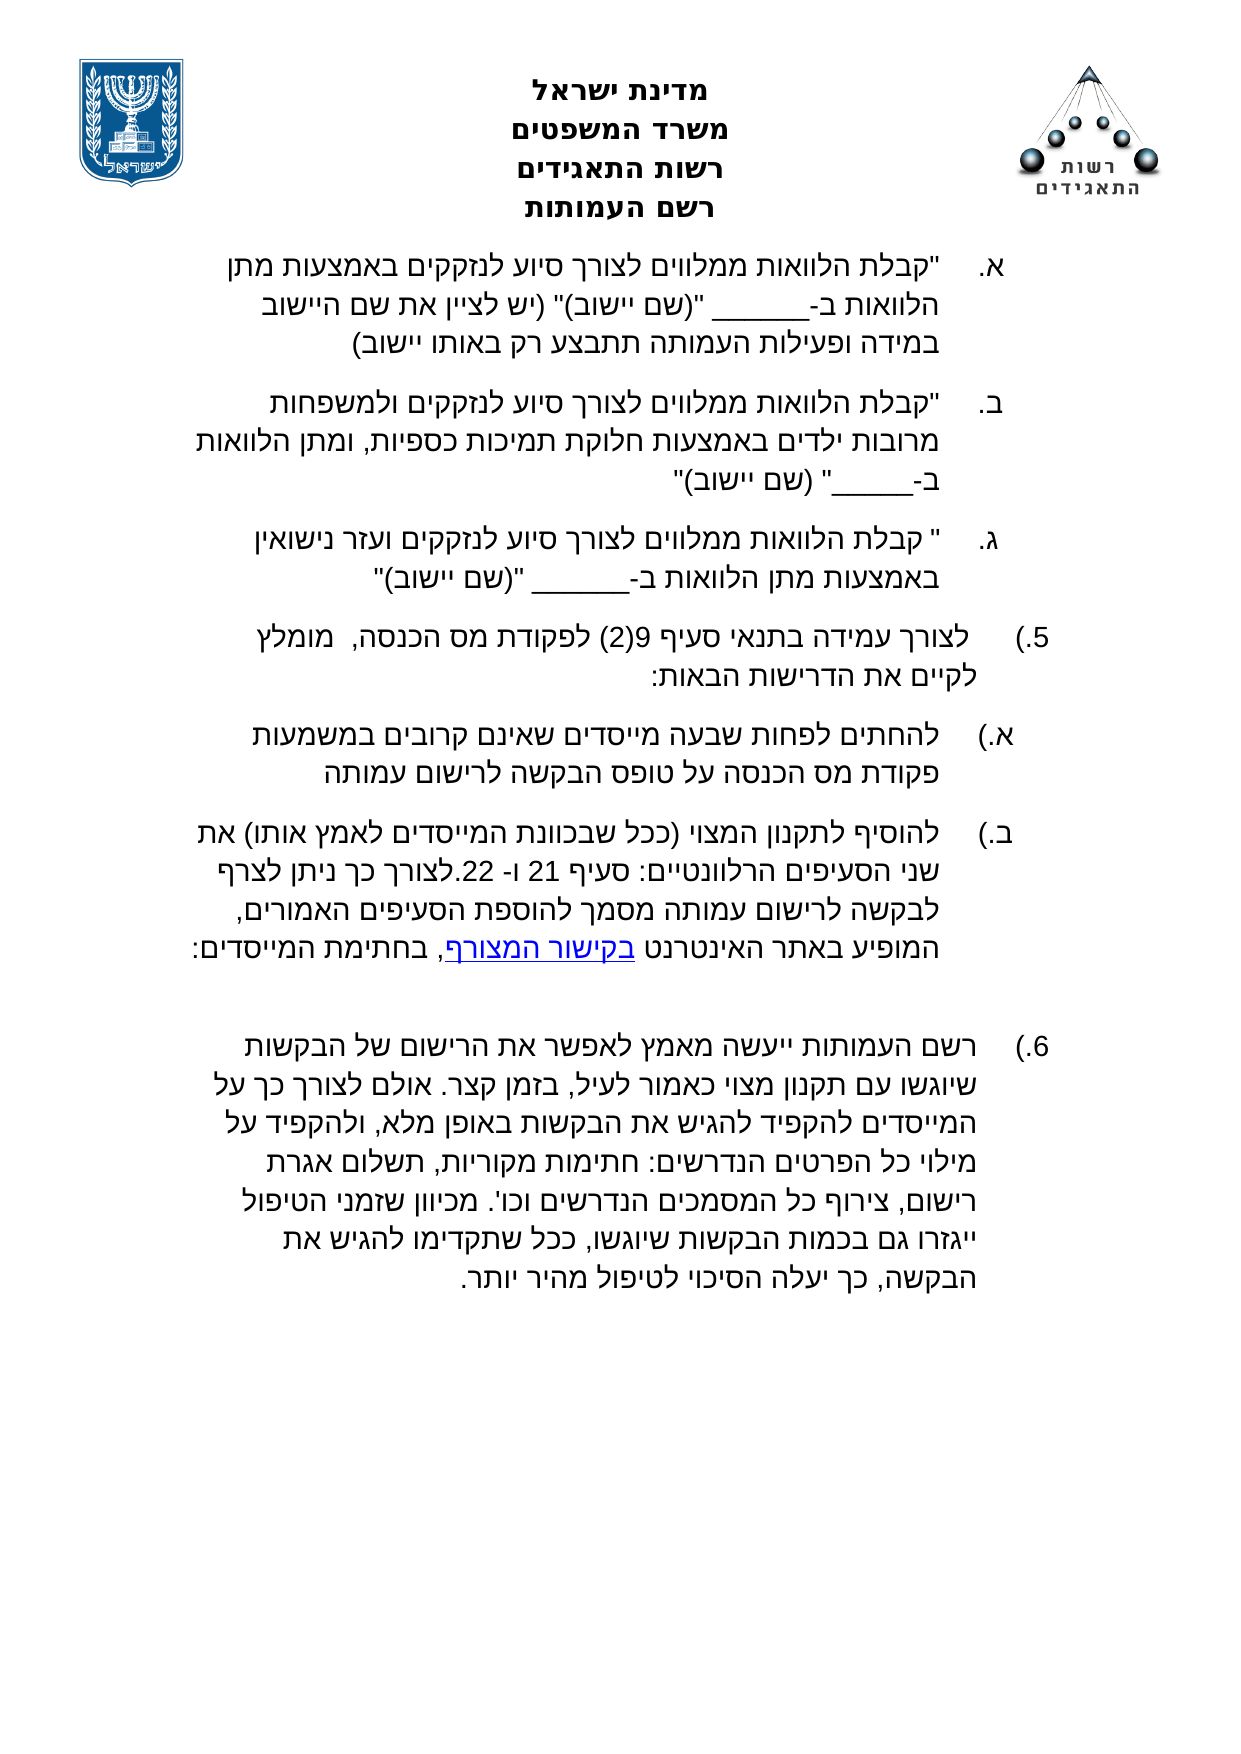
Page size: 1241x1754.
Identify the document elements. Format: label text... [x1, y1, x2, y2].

list להוסיף לתקנון המצוי (ככל שבכוונת המייסדים לאמץ אותו) את שני הסעיפים הרלוונטיים: סעיף 21 ו- 22.לצורך כך ניתן לצרף לבקשה לרישום עמותה מסמך להוספת הסעיפים האמורים, המופיע באתר האינטרנט בקישור המצורף, בחתימת המייסדים: [187, 816, 978, 1004]
list " קבלת הלוואות ממלווים לצורך סיוע לנזקקים ועזר נישואין באמצעות מתן הלוואות ב-______ "(שם יישוב)" [187, 522, 978, 594]
picture [997, 47, 1177, 227]
picture [75, 56, 186, 190]
list "קבלת הלוואות ממלווים לצורך סיוע לנזקקים באמצעות מתן הלוואות ב-______ "(שם יישוב)" (יש לציין את שם היישוב במידה ופעילות העמותה תתבצע רק באותו יישוב) [187, 249, 978, 360]
list להחתים לפחות שבעה מייסדים שאינם קרובים במשמעות פקודת מס הכנסה על טופס הבקשה לרישום עמותה [187, 718, 978, 790]
list לצורך עמידה בתנאי סעיף 9(2) לפקודת מס הכנסה, מומלץ לקיים את הדרישות הבאות: [187, 620, 1015, 692]
list רשם העמותות ייעשה מאמץ לאפשר את הרישום של הבקשות שיוגשו עם תקנון מצוי כאמור לעיל, בזמן קצר. אולם לצורך כך על המייסדים להקפיד להגיש את הבקשות באופן מלא, ולהקפיד על מילוי כל הפרטים הנדרשים: חתימות מקוריות, תשלום אגרת רישום, צירוף כל המסמכים הנדרשים וכו'. מכיוון שזמני הטיפול ייגזרו גם בכמות הבקשות שיוגשו, ככל שתקדימו להגיש את הבקשה, כך יעלה הסיכוי לטיפול מהיר יותר. [187, 1029, 1015, 1294]
list "קבלת הלוואות ממלווים לצורך סיוע לנזקקים ולמשפחות מרובות ילדים באמצעות חלוקת תמיכות כספיות, ומתן הלוואות ב-_____" (שם יישוב)" [187, 386, 978, 496]
